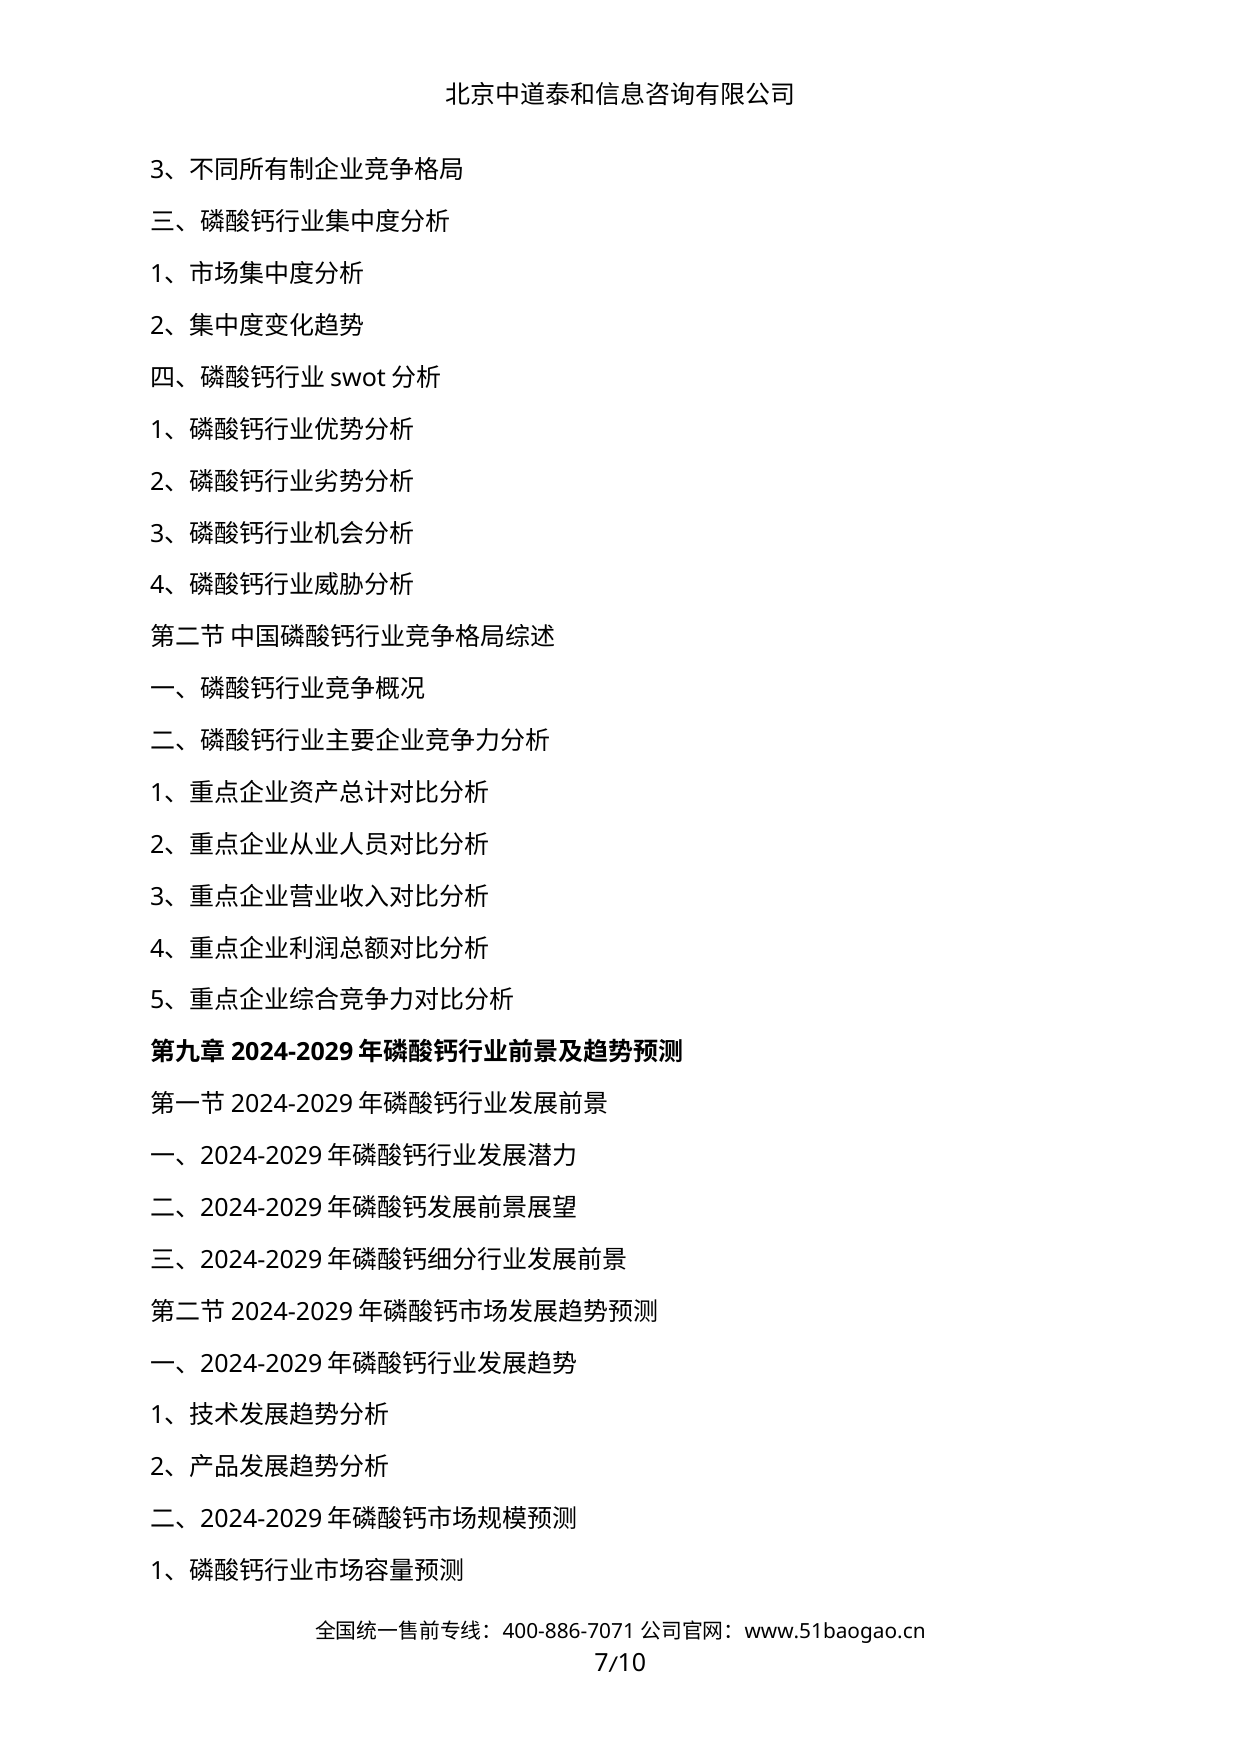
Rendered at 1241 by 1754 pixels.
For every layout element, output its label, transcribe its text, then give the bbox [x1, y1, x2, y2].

text 一、2024-2029年磷酸钙行业发展趋势 [150, 1343, 1090, 1379]
text 1、重点企业资产总计对比分析 [150, 772, 1090, 809]
text 3、不同所有制企业竞争格局 [150, 150, 1090, 186]
text 第九章 2024-2029年磷酸钙行业前景及趋势预测 [150, 1032, 1090, 1068]
text 一、磷酸钙行业竞争概况 [150, 669, 1090, 705]
text 三、2024-2029年磷酸钙细分行业发展前景 [150, 1239, 1090, 1276]
text 1、技术发展趋势分析 [150, 1395, 1090, 1431]
text 5、重点企业综合竞争力对比分析 [150, 980, 1090, 1016]
text 三、磷酸钙行业集中度分析 [150, 202, 1090, 238]
text 1、磷酸钙行业市场容量预测 [150, 1551, 1090, 1587]
text 四、磷酸钙行业swot分析 [150, 357, 1090, 394]
text 4、重点企业利润总额对比分析 [150, 928, 1090, 964]
text 1、市场集中度分析 [150, 254, 1090, 290]
text 3、磷酸钙行业机会分析 [150, 513, 1090, 549]
text 4、磷酸钙行业威胁分析 [150, 565, 1090, 601]
text 第一节 2024-2029年磷酸钙行业发展前景 [150, 1084, 1090, 1120]
text 第二节 中国磷酸钙行业竞争格局综述 [150, 617, 1090, 653]
text 2、产品发展趋势分析 [150, 1447, 1090, 1483]
text 2、集中度变化趋势 [150, 306, 1090, 342]
text 二、2024-2029年磷酸钙发展前景展望 [150, 1187, 1090, 1224]
text 2、磷酸钙行业劣势分析 [150, 461, 1090, 497]
text 二、2024-2029年磷酸钙市场规模预测 [150, 1499, 1090, 1535]
text 第二节 2024-2029年磷酸钙市场发展趋势预测 [150, 1291, 1090, 1327]
text 3、重点企业营业收入对比分析 [150, 876, 1090, 912]
text 2、重点企业从业人员对比分析 [150, 824, 1090, 861]
text 1、磷酸钙行业优势分析 [150, 409, 1090, 446]
text 一、2024-2029年磷酸钙行业发展潜力 [150, 1136, 1090, 1172]
text 二、磷酸钙行业主要企业竞争力分析 [150, 721, 1090, 757]
